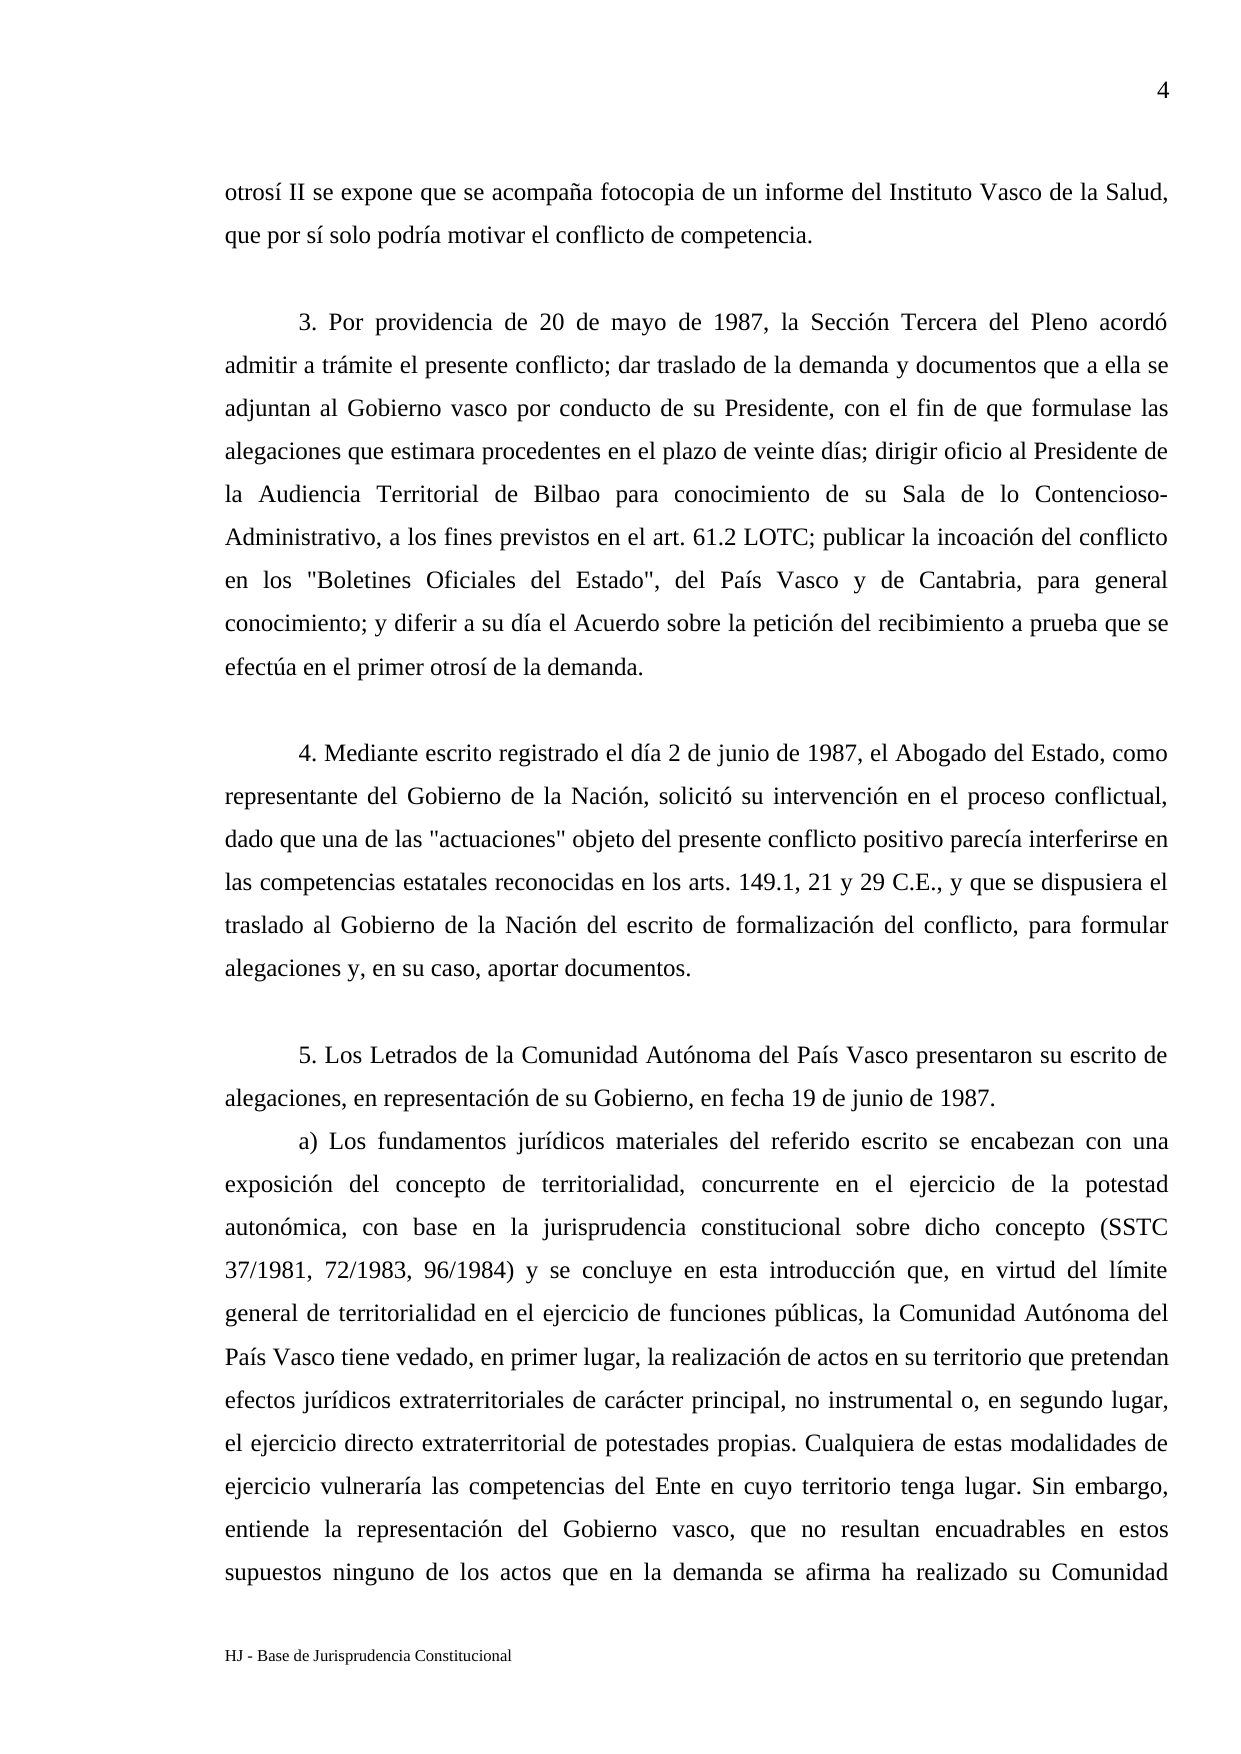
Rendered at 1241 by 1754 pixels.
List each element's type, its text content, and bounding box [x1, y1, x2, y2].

text 3. Por providencia de 20 de mayo de 1987, la Sección Tercera del Pleno acordó admitir a trámite el presente conflicto; dar traslado de la demanda y documentos que a ella se adjuntan al Gobierno vasco por conducto de su Presidente, con el fin de que formulase las alegaciones que estimara procedentes en el plazo de veinte días; dirigir oficio al Presidente de la Audiencia Territorial de Bilbao para conocimiento de su Sala de lo Contencioso-Administrativo, a los fines previstos en el art. 61.2 LOTC; publicar la incoación del conflicto en los "Boletines Oficiales del Estado", del País Vasco y de Cantabria, para general conocimiento; y diferir a su día el Acuerdo sobre la petición del recibimiento a prueba que se efectúa en el primer otrosí de la demanda. [224, 307, 1169, 680]
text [224, 1126, 1169, 1586]
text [224, 177, 1169, 249]
text 4. Mediante escrito registrado el día 2 de junio de 1987, el Abogado del Estado, como representante del Gobierno de la Nación, solicitó su intervención en el proceso conflictual, dado que una de las "actuaciones" objeto del presente conflicto positivo parecía interferirse en las competencias estatales reconocidas en los arts. 149.1, 21 y 29 C.E., y que se dispusiera el traslado al Gobierno de la Nación del escrito de formalización del conflicto, para formular alegaciones y, en su caso, aportar documentos. [224, 738, 1169, 982]
text 5. Los Letrados de la Comunidad Autónoma del País Vasco presentaron su escrito de alegaciones, en representación de su Gobierno, en fecha 19 de junio de 1987. [224, 1040, 1169, 1112]
